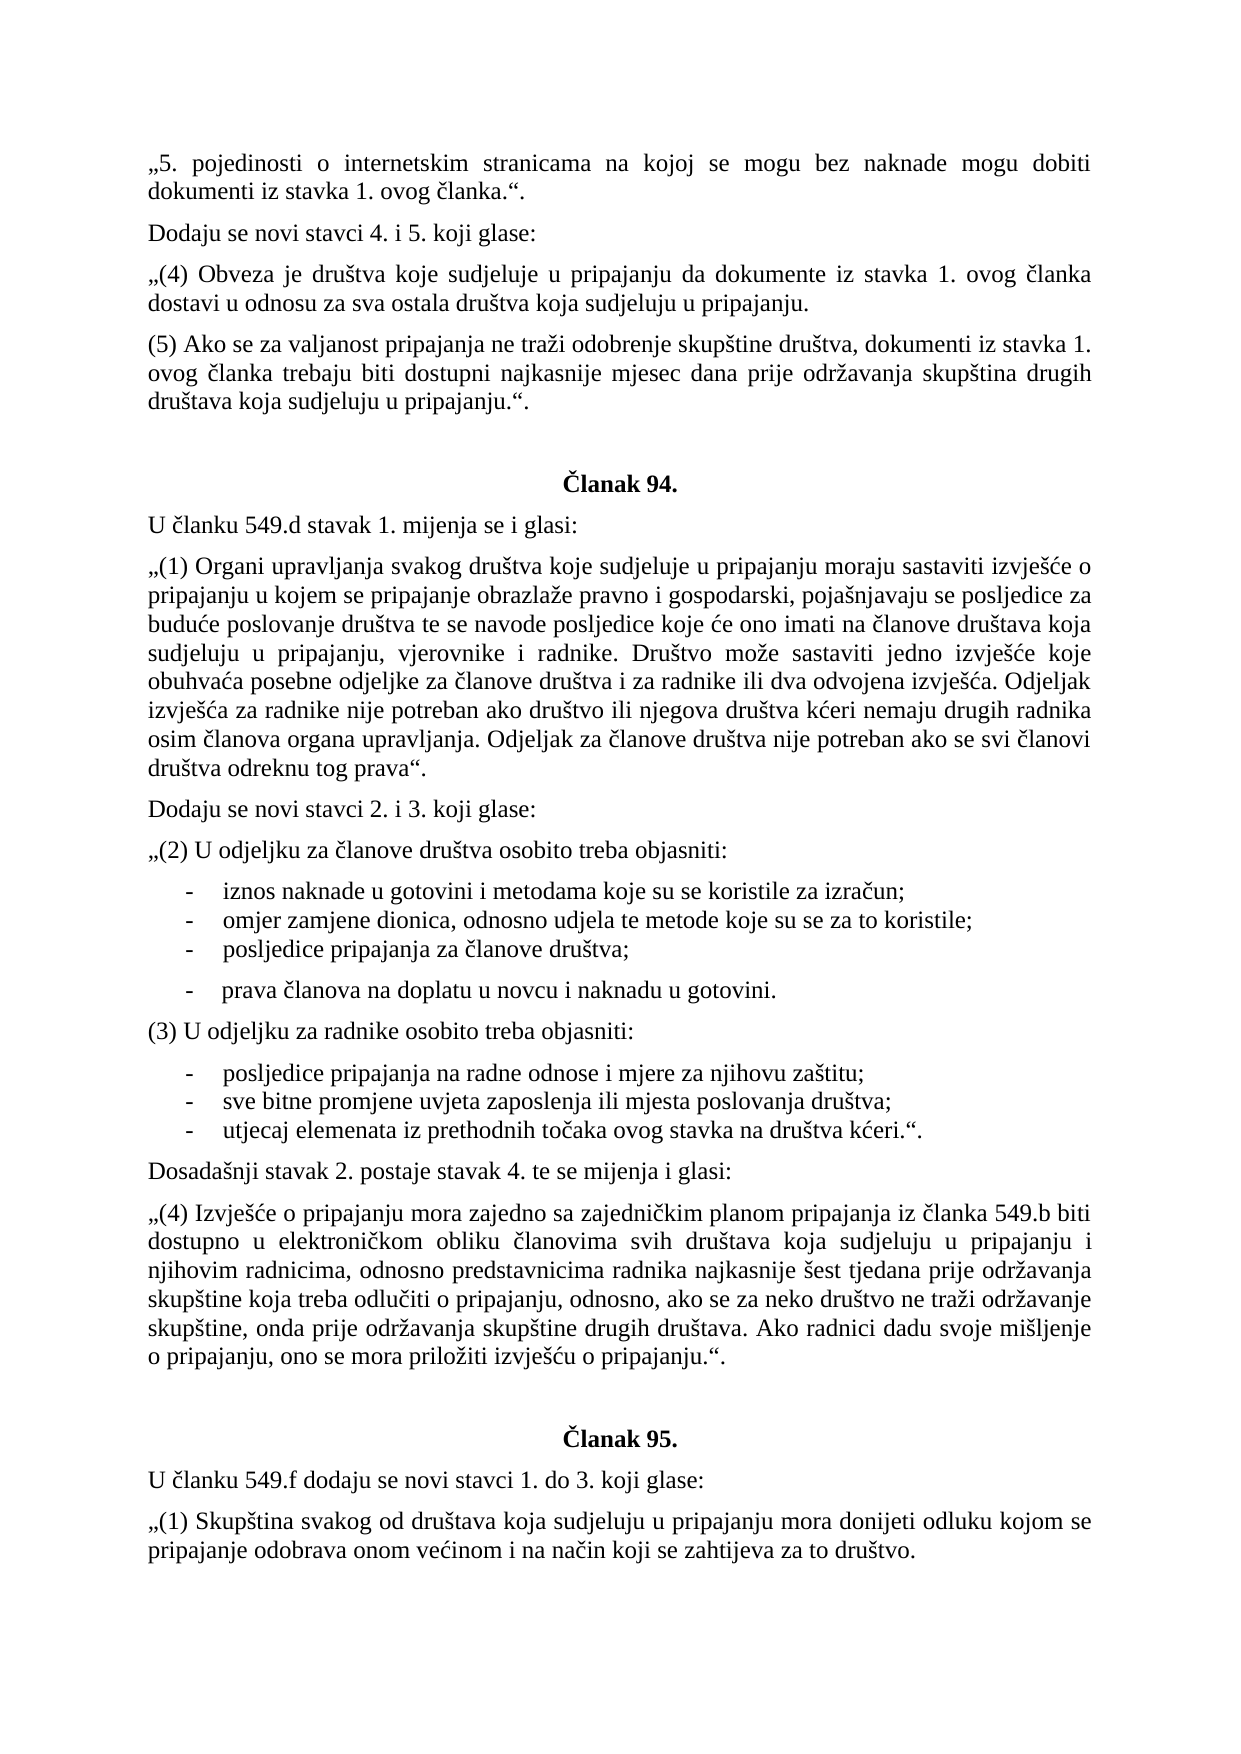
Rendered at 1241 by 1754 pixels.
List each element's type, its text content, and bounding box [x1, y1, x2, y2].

title Dosadašnji stavak 2. postaje stavak 4. te se mijenja i glasi: [148, 1156, 1093, 1185]
title U članku 549.f dodaju se novi stavci 1. do 3. koji glase: [148, 1465, 1093, 1494]
title „5. pojedinosti o internetskim stranicama na kojoj se mogu bez naknade mogu dobiti dokumenti iz stavka 1. ovog članka.“. [148, 148, 1093, 205]
title „(4) Obveza je društva koje sudjeluje u pripajanju da dokumente iz stavka 1. ovog članka dostavi u odnosu za sva ostala društva koja sudjeluju u pripajanju. [148, 259, 1093, 316]
title „(4) Izvješće o pripajanju mora zajedno sa zajedničkim planom pripajanja iz članka 549.b biti dostupno u elektroničkom obliku članovima svih društava koja sudjeluju u pripajanju i njihovim radnicima, odnosno predstavnicima radnika najkasnije šest tjedana prije održavanja skupštine koja treba odlučiti o pripajanju, odnosno, ako se za neko društvo ne traži održavanje skupštine, onda prije održavanja skupštine drugih društava. Ako radnici dadu svoje mišljenje o pripajanju, ono se mora priložiti izvješću o pripajanju.“. [148, 1198, 1093, 1370]
title Članak 95. [148, 1424, 1093, 1453]
title sve bitne promjene uvjeta zaposlenja ili mjesta poslovanja društva; [185, 1086, 1093, 1115]
title utjecaj elemenata iz prethodnih točaka ovog stavka na društva kćeri.“. [185, 1115, 1093, 1144]
title posljedice pripajanja za članove društva; [185, 934, 1093, 963]
title omjer zamjene dionica, odnosno udjela te metode koje su se za to koristile; [185, 905, 1093, 934]
title - prava članova na doplatu u novcu i naknadu u gotovini. [148, 975, 1093, 1004]
title Dodaju se novi stavci 2. i 3. koji glase: [148, 794, 1093, 823]
title iznos naknade u gotovini i metodama koje su se koristile za izračun; [185, 876, 1093, 905]
title Dodaju se novi stavci 4. i 5. koji glase: [148, 218, 1093, 246]
title Članak 94. [148, 469, 1093, 498]
title (3) U odjeljku za radnike osobito treba objasniti: [148, 1016, 1093, 1045]
title U članku 549.d stavak 1. mijenja se i glasi: [148, 510, 1093, 539]
title „(2) U odjeljku za članove društva osobito treba objasniti: [148, 835, 1093, 864]
title posljedice pripajanja na radne odnose i mjere za njihovu zaštitu; [185, 1058, 1093, 1086]
title „(1) Organi upravljanja svakog društva koje sudjeluje u pripajanju moraju sastaviti izvješće o pripajanju u kojem se pripajanje obrazlaže pravno i gospodarski, pojašnjavaju se posljedice za buduće poslovanje društva te se navode posljedice koje će ono imati na članove društava koja sudjeluju u pripajanju, vjerovnike i radnike. Društvo može sastaviti jedno izvješće koje obuhvaća posebne odjeljke za članove društva i za radnike ili dva odvojena izvješća. Odjeljak izvješća za radnike nije potreban ako društvo ili njegova društva kćeri nemaju drugih radnika osim članova organa upravljanja. Odjeljak za članove društva nije potreban ako se svi članovi društva odreknu tog prava“. [148, 551, 1093, 781]
title (5) Ako se za valjanost pripajanja ne traži odobrenje skupštine društva, dokumenti iz stavka 1. ovog članka trebaju biti dostupni najkasnije mjesec dana prije održavanja skupština drugih društava koja sudjeluju u pripajanju.“. [148, 329, 1093, 415]
title „(1) Skupština svakog od društava koja sudjeluju u pripajanju mora donijeti odluku kojom se pripajanje odobrava onom većinom i na način koji se zahtijeva za to društvo. [148, 1506, 1093, 1564]
